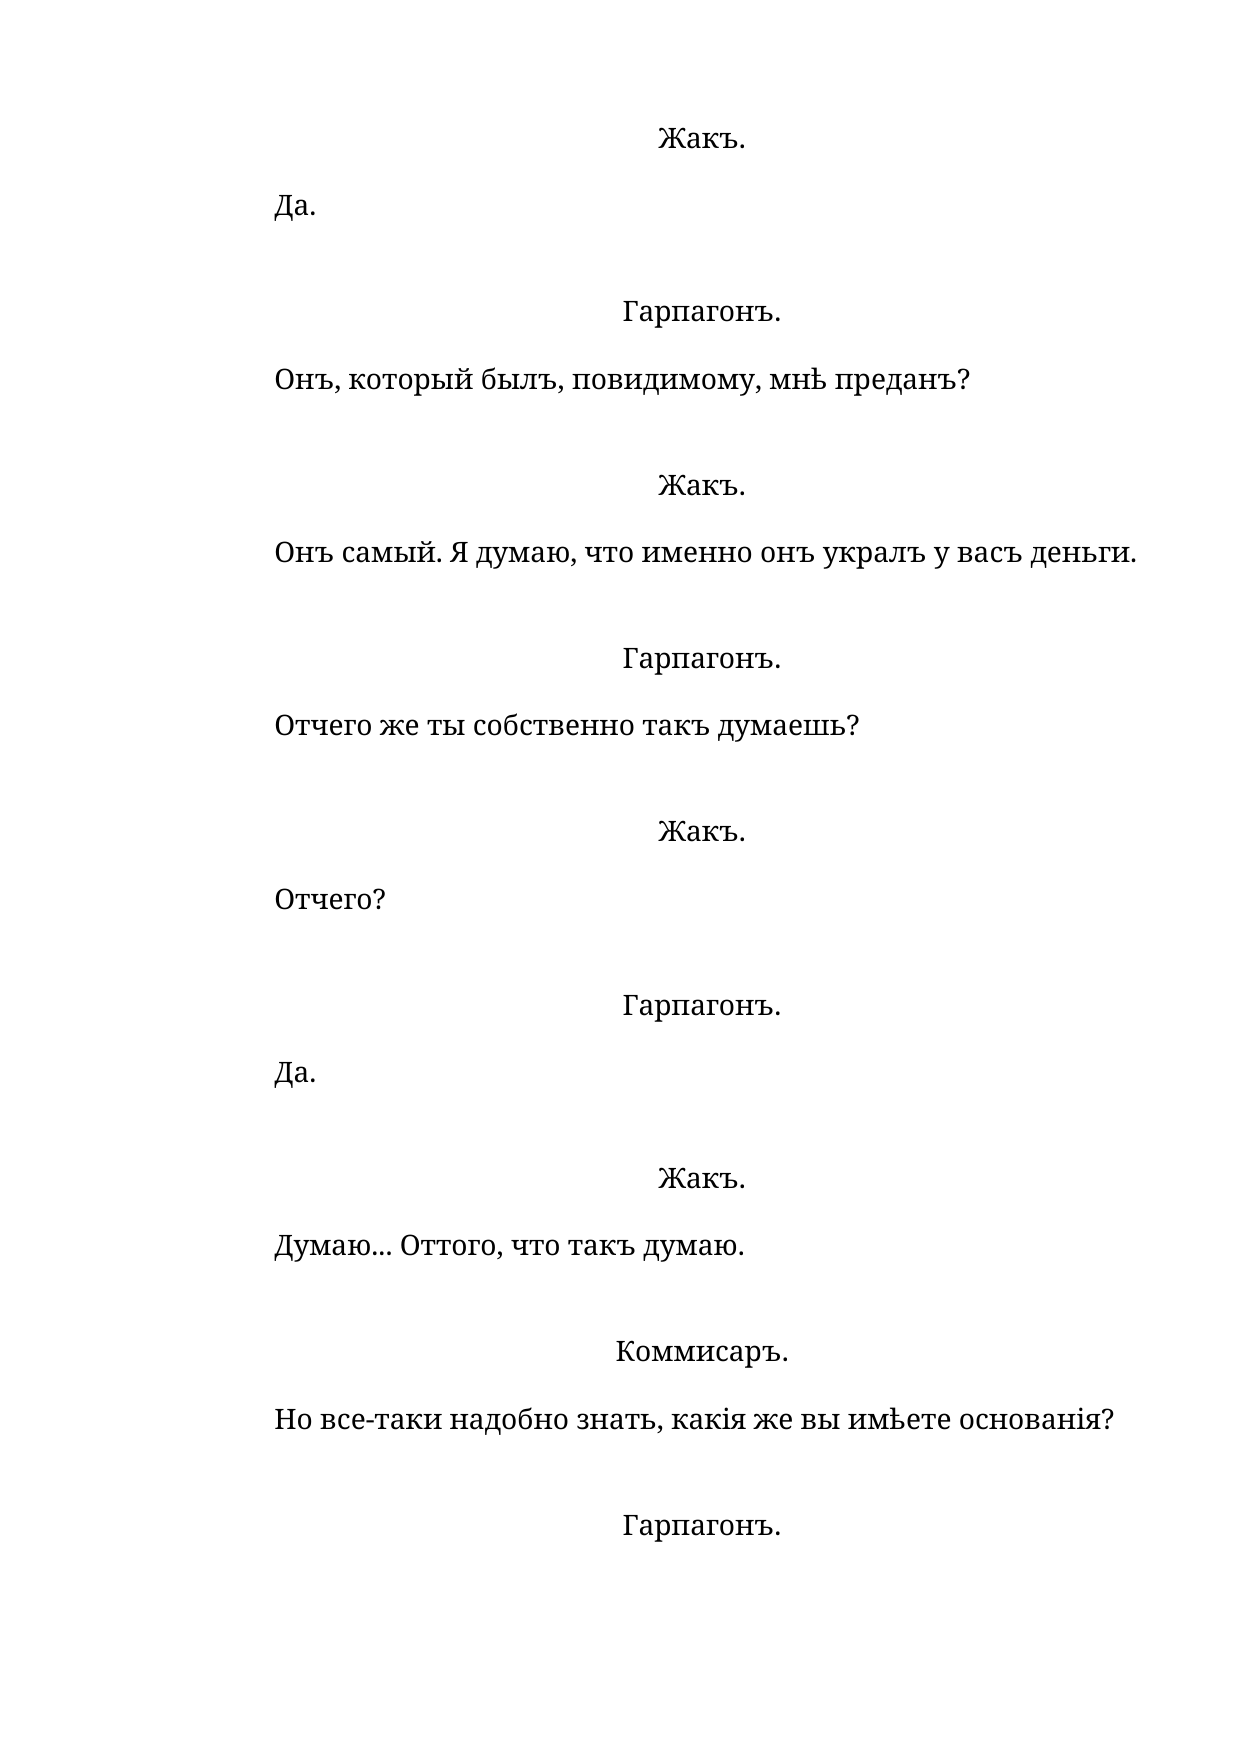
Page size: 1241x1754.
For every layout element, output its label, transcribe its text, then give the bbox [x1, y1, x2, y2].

text Жакъ. [252, 811, 1152, 850]
text Да. [252, 186, 1152, 224]
text Онъ самый. Я думаю, что именно онъ укралъ у васъ деньги. [252, 532, 1152, 571]
text Отчего? [252, 879, 1152, 917]
text Жакъ. [252, 465, 1152, 503]
text Коммисаръ. [252, 1331, 1152, 1370]
text Думаю... Оттого, что такъ думаю. [252, 1226, 1152, 1264]
text Да. [252, 1052, 1152, 1091]
text Отчего же ты собственно такъ думаешь? [252, 706, 1152, 744]
text Но все-таки надобно знать, какія же вы имѣете основанія? [252, 1399, 1152, 1437]
text Гарпагонъ. [252, 291, 1152, 330]
text Гарпагонъ. [252, 1505, 1152, 1543]
text Жакъ. [252, 118, 1152, 156]
text Гарпагонъ. [252, 638, 1152, 676]
text Онъ, который былъ, повидимому, мнѣ преданъ? [252, 359, 1152, 397]
text Гарпагонъ. [252, 985, 1152, 1023]
text Жакъ. [252, 1158, 1152, 1196]
